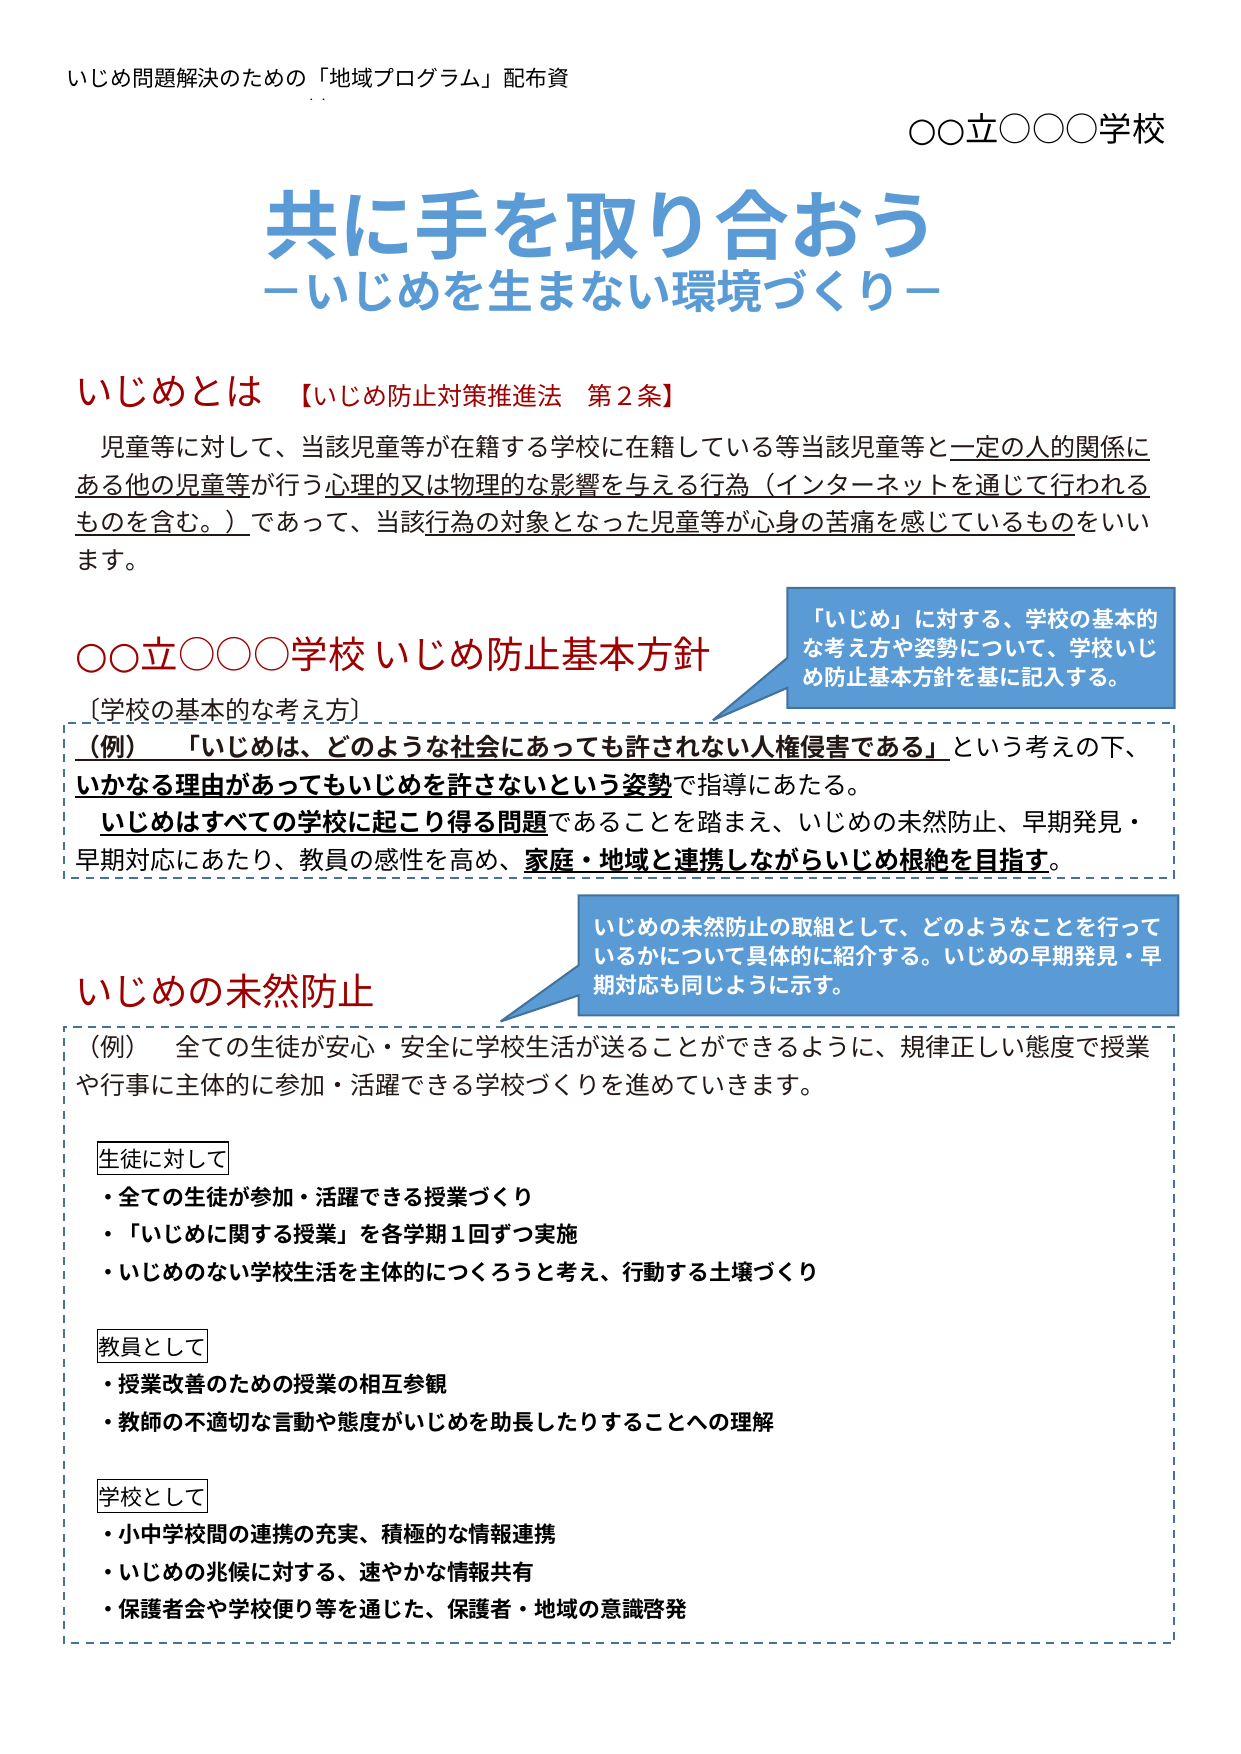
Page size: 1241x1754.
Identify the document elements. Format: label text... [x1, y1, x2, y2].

text 学校として [75, 1477, 1165, 1514]
text 児童等に対して、当該児童等が在籍する学校に在籍している等当該児童等と一定の人的関係にある他の児童等が行う心理的又は物理的な影響を与える行為（インターネットを通じて行われるものを含む。）であって、当該行為の対象となった児童等が心身の苦痛を感じているものをいいます。 [75, 427, 1165, 577]
text ・教師の不適切な言動や態度がいじめを助長したりすることへの理解 [97, 1402, 1165, 1439]
text ○○立○○○学校 [75, 89, 1165, 164]
text 教員として [75, 1327, 1165, 1364]
text ・いじめのない学校生活を主体的につくろうと考え、行動する土壌づくり [97, 1252, 1165, 1289]
text 〔学校の基本的な考え方〕 [75, 689, 1165, 727]
text （例） 全ての生徒が安心・安全に学校生活が送ることができるように、規律正しい態度で授業や行事に主体的に参加・活躍できる学校づくりを進めていきます。 [75, 1027, 1165, 1102]
text ・保護者会や学校便り等を通じた、保護者・地域の意識啓発 [97, 1589, 1165, 1627]
text ・全ての生徒が参加・活躍できる授業づくり [97, 1177, 1165, 1214]
text いじめの未然防止 [75, 952, 1165, 1027]
text 生徒に対して [75, 1139, 1165, 1177]
text ・「いじめに関する授業」を各学期１回ずつ実施 [97, 1214, 1165, 1252]
text （例） 「いじめは、どのような社会にあっても許されない人権侵害である」という考えの下、いかなる理由があってもいじめを許さないという姿勢で指導にあたる。 [75, 727, 1165, 802]
text ○○立○○○学校 いじめ防止基本方針 [75, 614, 786, 689]
text いじめとは 【いじめ防止対策推進法 第２条】 [75, 352, 1165, 427]
text いじめはすべての学校に起こり得る問題であることを踏まえ、いじめの未然防止、早期発見・早期対応にあたり、教員の感性を高め、家庭・地域と連携しながらいじめ根絶を目指す。 [75, 802, 1165, 877]
text ・小中学校間の連携の充実、積極的な情報連携 [97, 1514, 1165, 1552]
text ・いじめの兆候に対する、速やかな情報共有 [97, 1552, 1165, 1589]
text ・授業改善のための授業の相互参観 [97, 1364, 1165, 1402]
